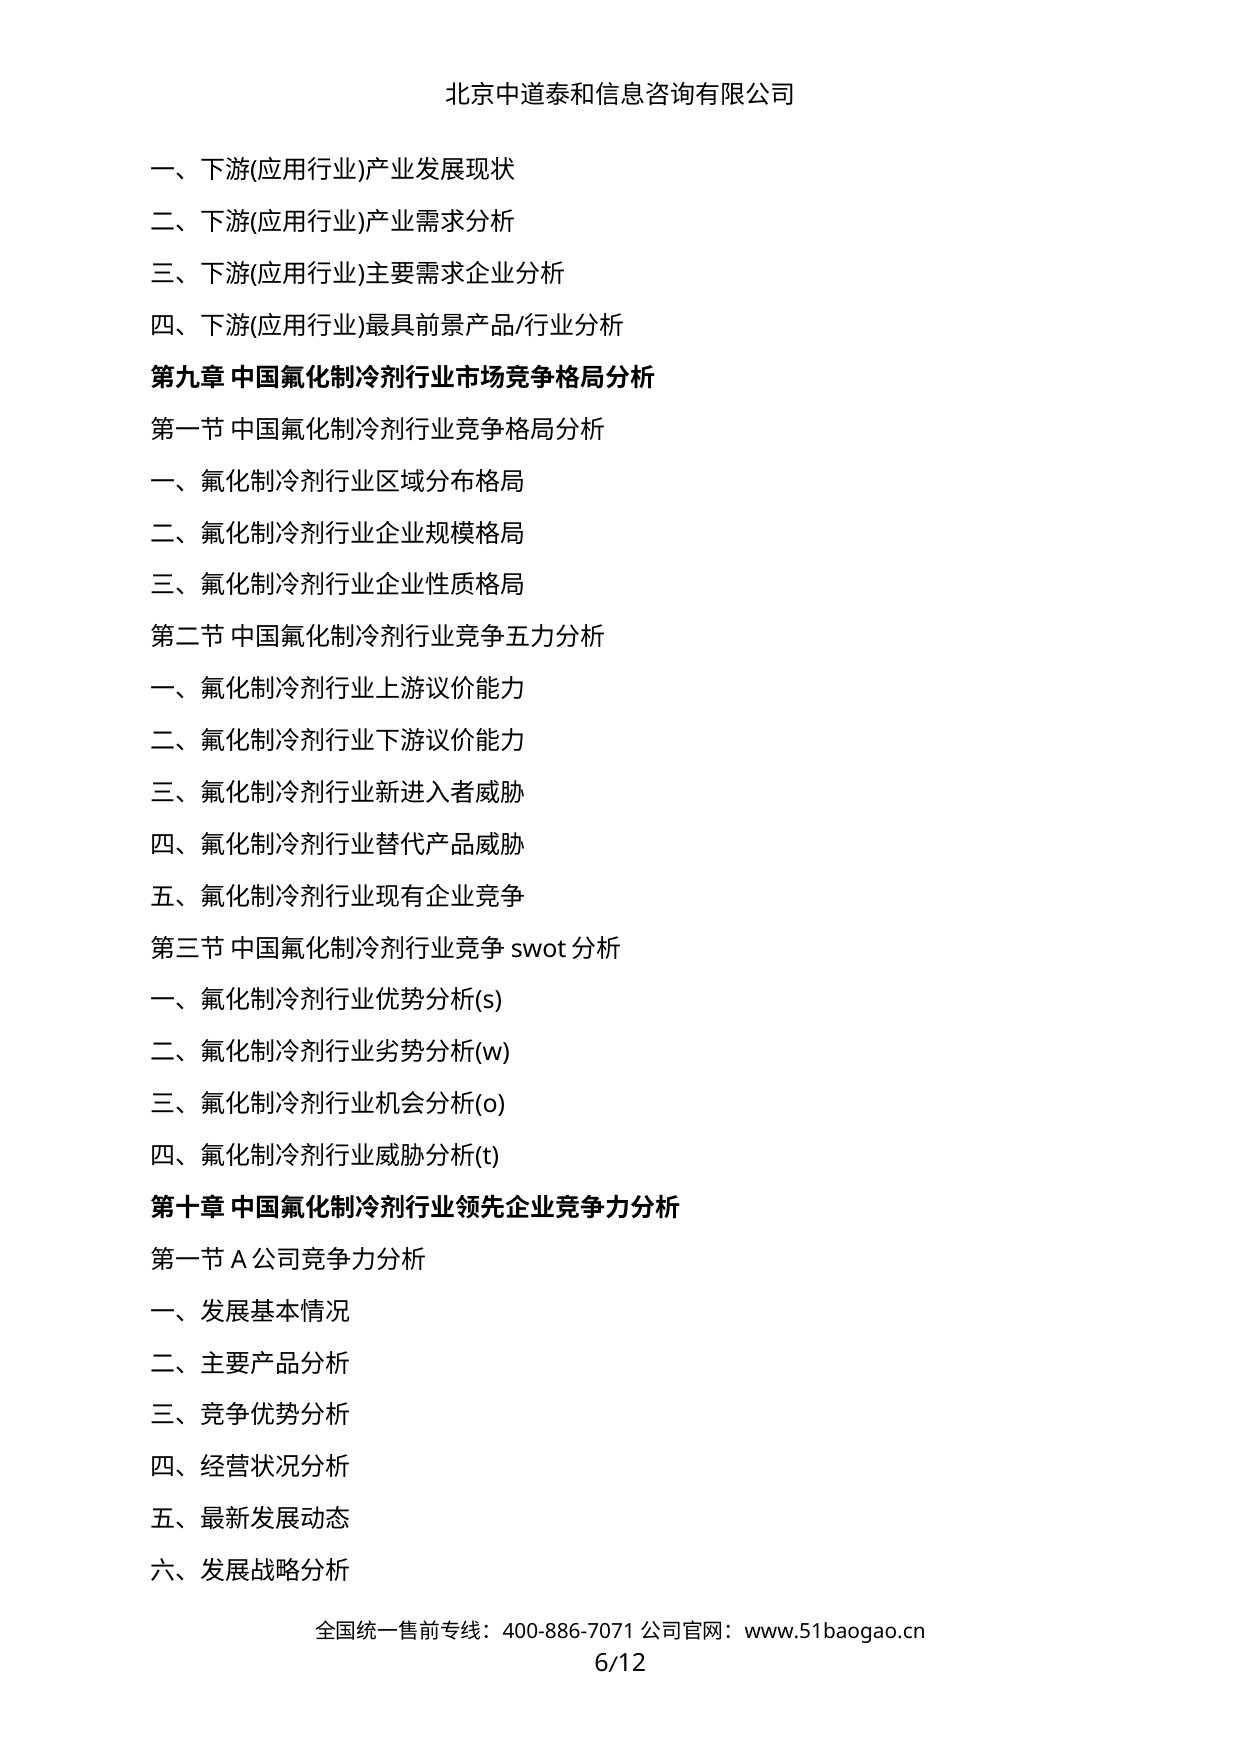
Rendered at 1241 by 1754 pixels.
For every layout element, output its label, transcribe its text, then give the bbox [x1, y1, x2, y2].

text 三、氟化制冷剂行业机会分析(o) [150, 1084, 1090, 1120]
text 四、下游(应用行业)最具前景产品/行业分析 [150, 306, 1090, 342]
text 一、氟化制冷剂行业上游议价能力 [150, 669, 1090, 705]
text 四、经营状况分析 [150, 1447, 1090, 1483]
text 一、氟化制冷剂行业优势分析(s) [150, 980, 1090, 1016]
text 四、氟化制冷剂行业威胁分析(t) [150, 1136, 1090, 1172]
text 一、发展基本情况 [150, 1291, 1090, 1327]
text 二、氟化制冷剂行业下游议价能力 [150, 721, 1090, 757]
text 二、氟化制冷剂行业劣势分析(w) [150, 1032, 1090, 1068]
text 五、最新发展动态 [150, 1499, 1090, 1535]
text 三、氟化制冷剂行业企业性质格局 [150, 565, 1090, 601]
text 三、下游(应用行业)主要需求企业分析 [150, 254, 1090, 290]
text 四、氟化制冷剂行业替代产品威胁 [150, 824, 1090, 861]
text 二、下游(应用行业)产业需求分析 [150, 202, 1090, 238]
text 第一节 中国氟化制冷剂行业竞争格局分析 [150, 409, 1090, 446]
text 第二节 中国氟化制冷剂行业竞争五力分析 [150, 617, 1090, 653]
text 一、下游(应用行业)产业发展现状 [150, 150, 1090, 186]
text 五、氟化制冷剂行业现有企业竞争 [150, 876, 1090, 912]
text 第一节 A公司竞争力分析 [150, 1239, 1090, 1276]
text 二、主要产品分析 [150, 1343, 1090, 1379]
text 三、氟化制冷剂行业新进入者威胁 [150, 772, 1090, 809]
text 第三节 中国氟化制冷剂行业竞争swot分析 [150, 928, 1090, 964]
text 第九章 中国氟化制冷剂行业市场竞争格局分析 [150, 357, 1090, 394]
text 第十章 中国氟化制冷剂行业领先企业竞争力分析 [150, 1187, 1090, 1224]
text 二、氟化制冷剂行业企业规模格局 [150, 513, 1090, 549]
text 一、氟化制冷剂行业区域分布格局 [150, 461, 1090, 497]
text 六、发展战略分析 [150, 1551, 1090, 1587]
text 三、竞争优势分析 [150, 1395, 1090, 1431]
